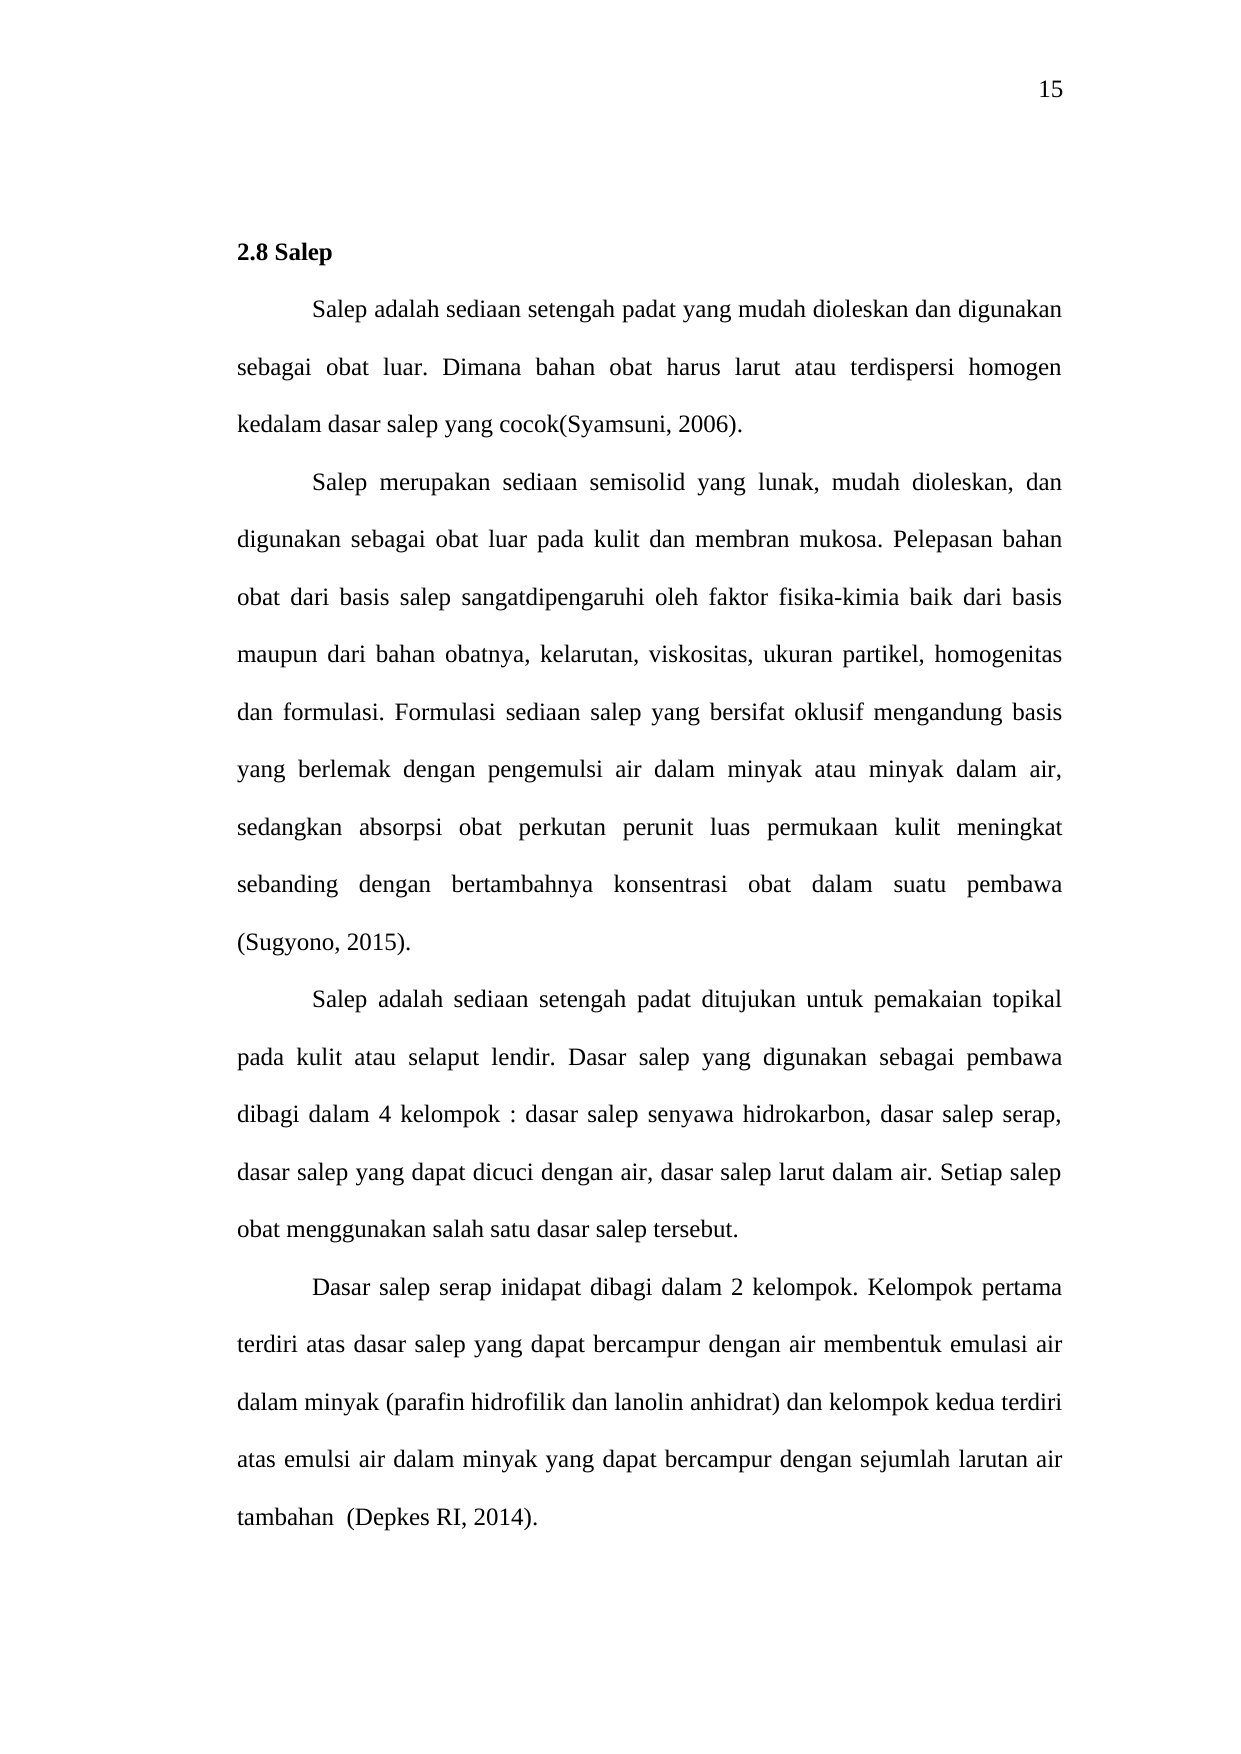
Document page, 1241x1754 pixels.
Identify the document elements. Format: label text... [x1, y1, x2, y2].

text 2.8 Salep [237, 237, 1063, 266]
text Salep merupakan sediaan semisolid yang lunak, mudah dioleskan, dan digunakan sebagai obat luar pada kulit dan membran mukosa. Pelepasan bahan obat dari basis salep sangatdipengaruhi oleh faktor fisika-kimia baik dari basis maupun dari bahan obatnya, kelarutan, viskositas, ukuran partikel, homogenitas dan formulasi. Formulasi sediaan salep yang bersifat oklusif mengandung basis yang berlemak dengan pengemulsi air dalam minyak atau minyak dalam air, sedangkan absorpsi obat perkutan perunit luas permukaan kulit meningkat sebanding dengan bertambahnya konsentrasi obat dalam suatu pembawa (Sugyono, 2015). [237, 467, 1063, 956]
text Dasar salep serap inidapat dibagi dalam 2 kelompok. Kelompok pertama terdiri atas dasar salep yang dapat bercampur dengan air membentuk emulasi air dalam minyak (parafin hidrofilik dan lanolin anhidrat) dan kelompok kedua terdiri atas emulsi air dalam minyak yang dapat bercampur dengan sejumlah larutan air tambahan (Depkes RI, 2014). [237, 1272, 1063, 1531]
text Salep adalah sediaan setengah padat yang mudah dioleskan dan digunakan sebagai obat luar. Dimana bahan obat harus larut atau terdispersi homogen kedalam dasar salep yang cocok(Syamsuni, 2006). [237, 294, 1063, 438]
text Salep adalah sediaan setengah padat ditujukan untuk pemakaian topikal pada kulit atau selaput lendir. Dasar salep yang digunakan sebagai pembawa dibagi dalam 4 kelompok : dasar salep senyawa hidrokarbon, dasar salep serap, dasar salep yang dapat dicuci dengan air, dasar salep larut dalam air. Setiap salep obat menggunakan salah satu dasar salep tersebut. [237, 984, 1063, 1243]
